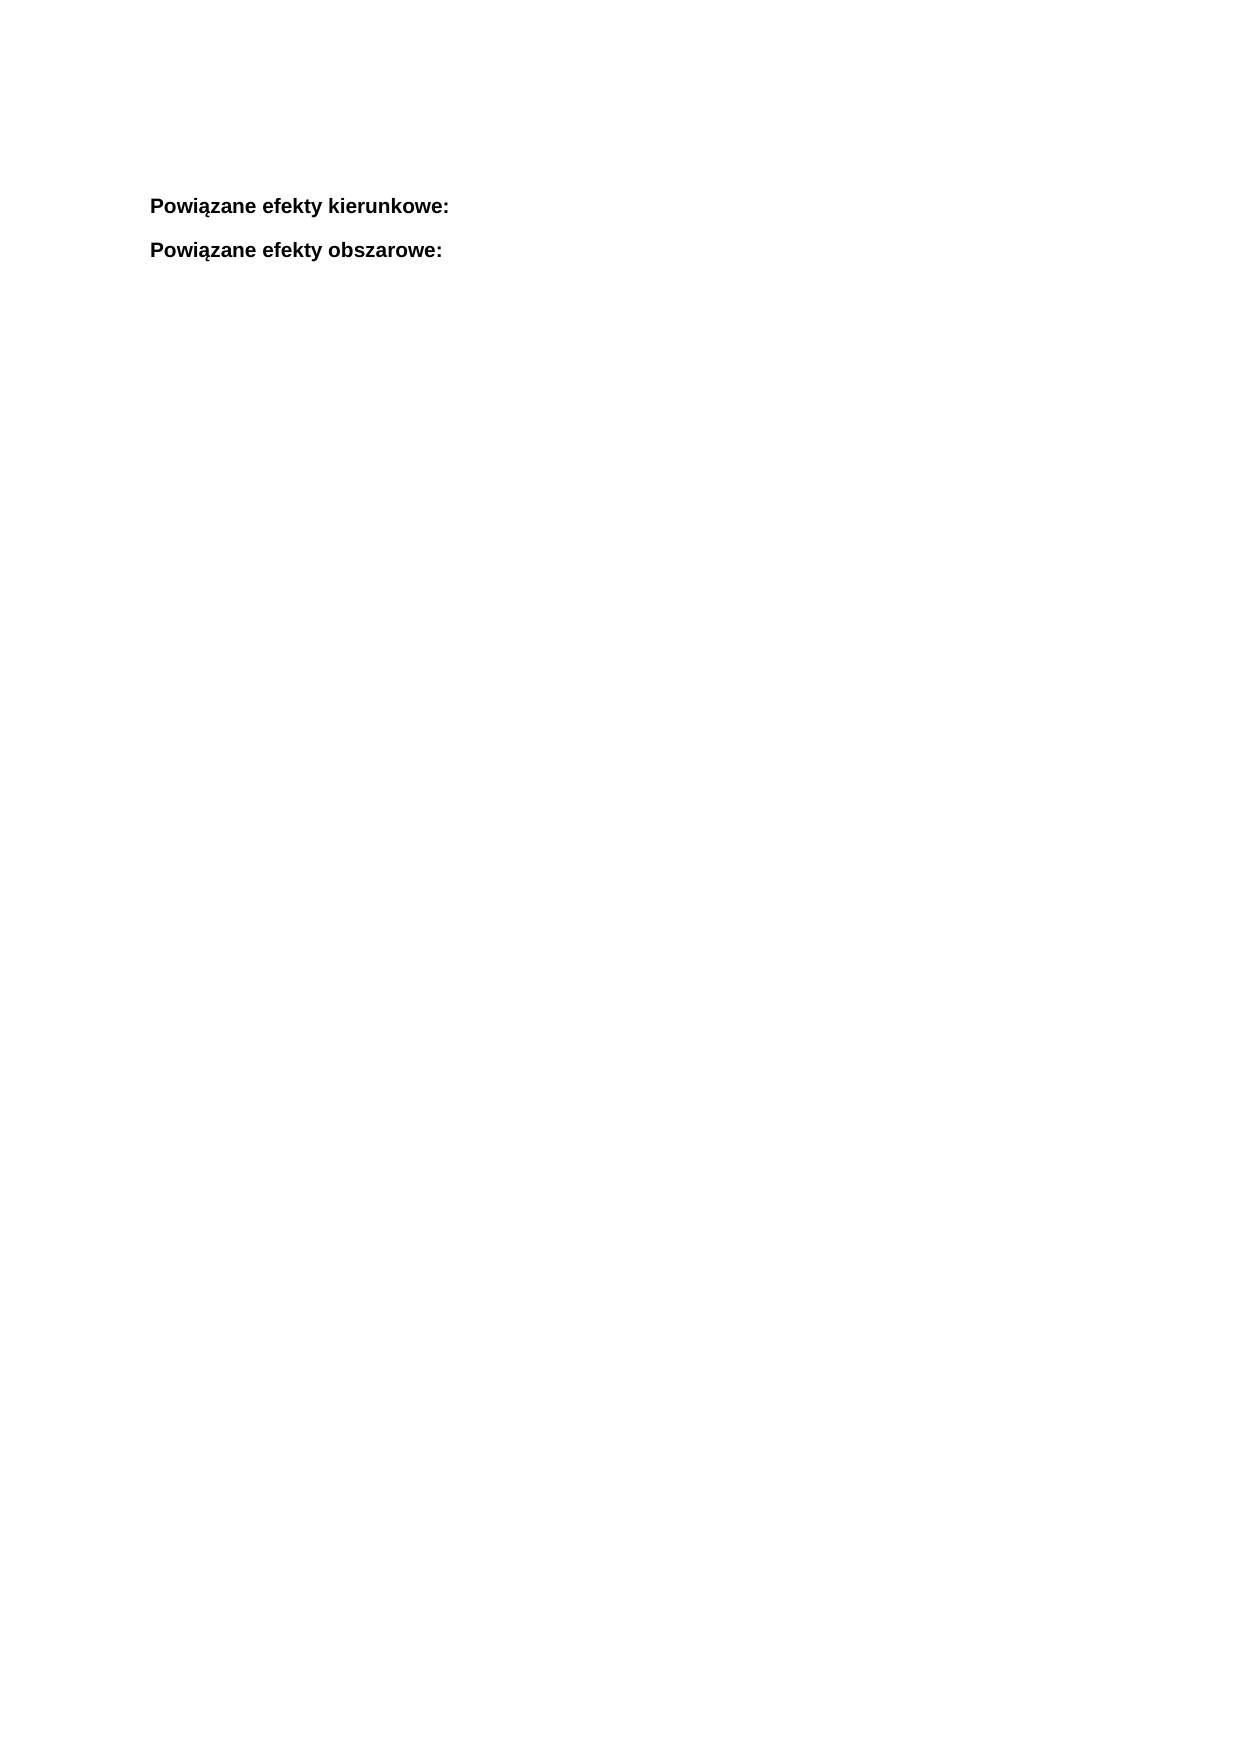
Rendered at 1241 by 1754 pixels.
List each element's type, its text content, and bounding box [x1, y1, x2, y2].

text Powiązane efekty kierunkowe: [150, 194, 1090, 218]
text Powiązane efekty obszarowe: [150, 237, 1090, 261]
